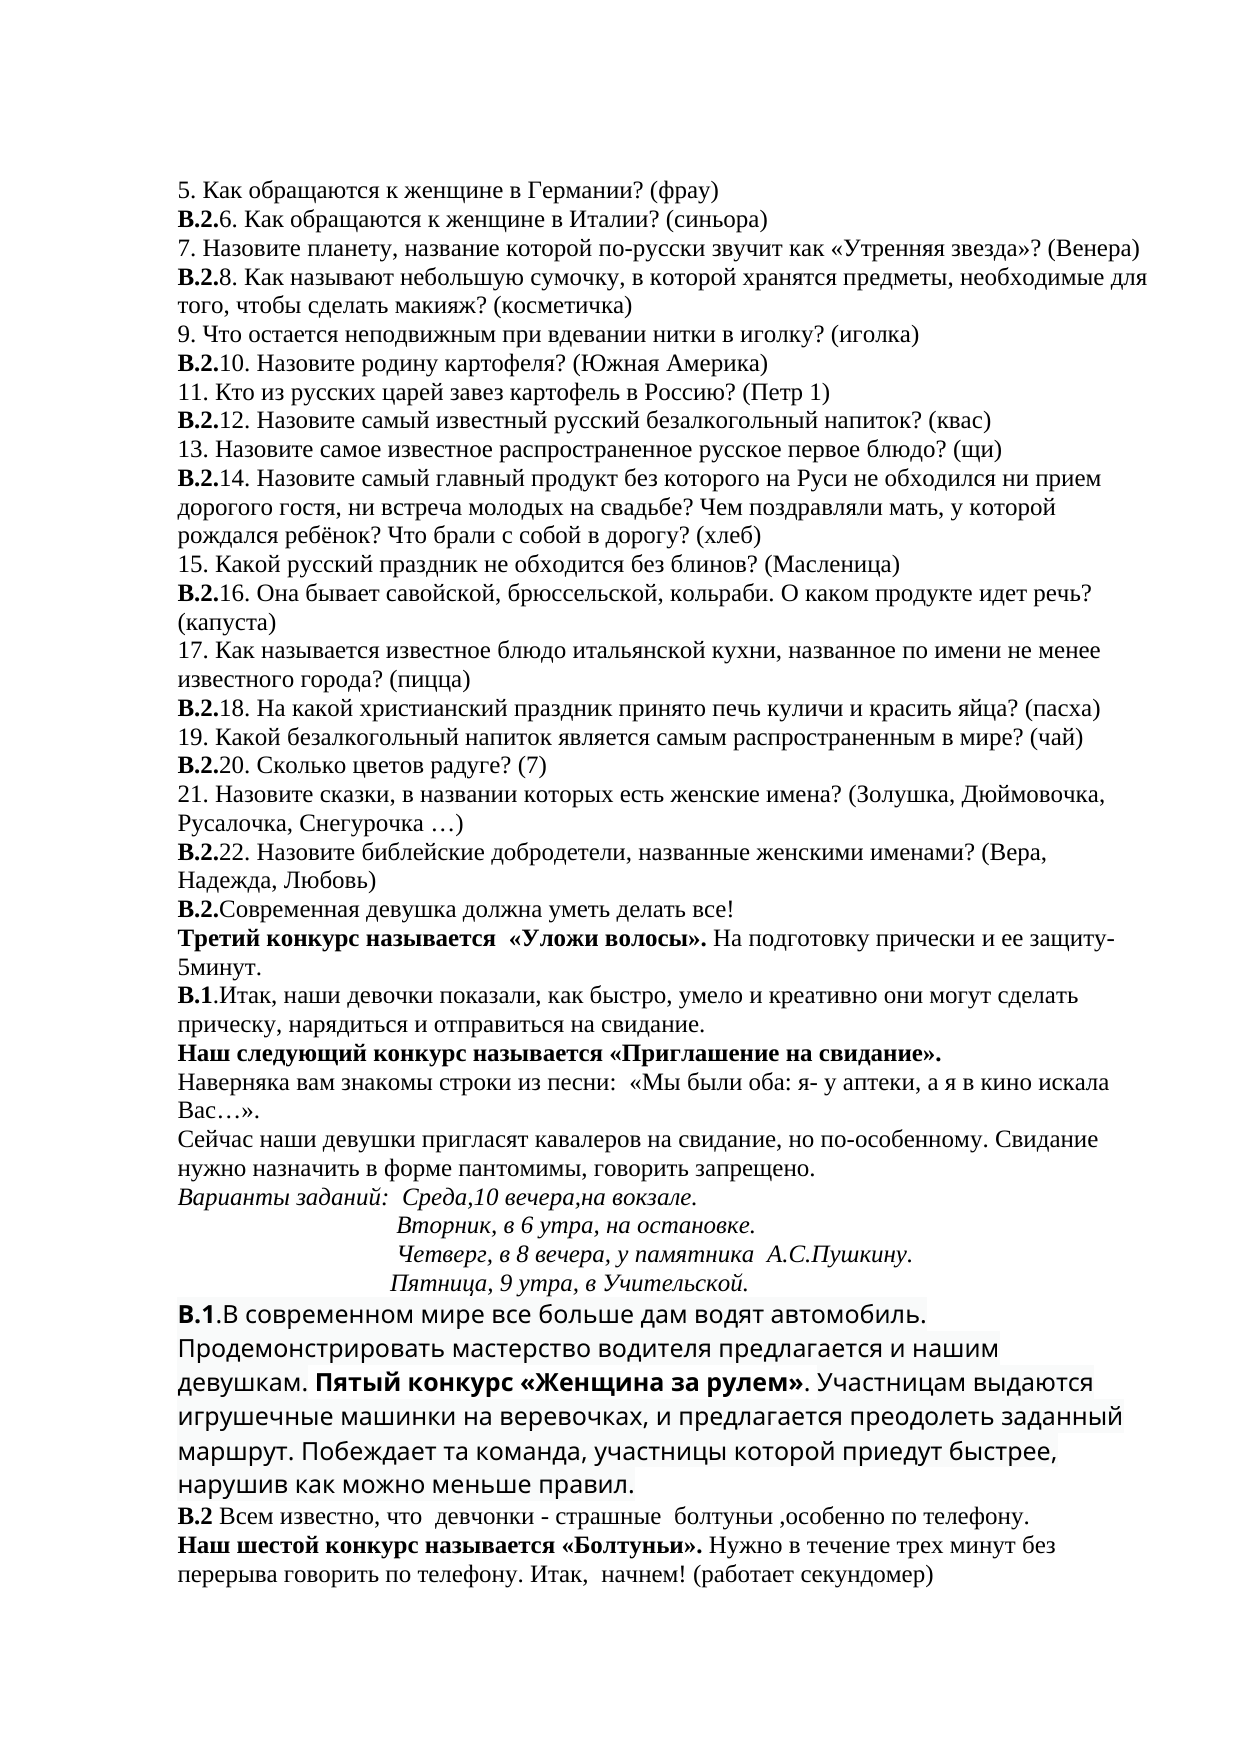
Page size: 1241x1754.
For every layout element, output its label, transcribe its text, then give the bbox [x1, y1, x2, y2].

text В.2.Современная девушка должна уметь делать все! [177, 894, 1152, 923]
text Вторник, в 6 утра, на остановке. [177, 1211, 1152, 1239]
text Варианты заданий: Среда,10 вечера,на вокзале. [177, 1182, 1152, 1211]
text Наш шестой конкурс называется «Болтуньи». Нужно в течение трех минут без перерыва говорить по телефону. Итак, начнем! (работает секундомер) [177, 1530, 1152, 1587]
text Наш следующий конкурс называется «Приглашение на свидание». [177, 1038, 1152, 1067]
text В.2 Всем известно, что девчонки - страшные болтуньи ,особенно по телефону. [177, 1501, 1152, 1530]
text Сейчас наши девушки пригласят кавалеров на свидание, но по-особенному. Свидание нужно назначить в форме пантомимы, говорить запрещено. [177, 1124, 1152, 1182]
text В.1.Итак, наши девочки показали, как быстро, умело и креативно они могут сделать прическу, нарядиться и отправиться на свидание. [177, 981, 1152, 1038]
text Пятница, 9 утра, в Учительской. [177, 1268, 1152, 1297]
text Наверняка вам знакомы строки из песни: «Мы были оба: я- у аптеки, а я в кино искала Вас…». [177, 1067, 1152, 1124]
text В.1.В современном мире все больше дам водят автомобиль. Продемонстрировать мастерство водителя предлагается и нашим девушкам. Пятый конкурс «Женщина за рулем». Участницам выдаются игрушечные машинки на веревочках, и предлагается преодолеть заданный маршрут. Побеждает та команда, участницы которой приедут быстрее, нарушив как можно меньше правил. [635, 1297, 1152, 1501]
text 5. Как обращаются к женщине в Германии? (фрау) В.2.6. Как обращаются к женщине в Италии? (синьора) 7. Назовите планету, название которой по-русски звучит как «Утренняя звезда»? (Венера) В.2.8. Как называют небольшую сумочку, в которой хранятся предметы, необходимые для того, чтобы сделать макияж? (косметичка) 9. Что остается неподвижным при вдевании нитки в иголку? (иголка) В.2.10. Назовите родину картофеля? (Южная Америка) 11. Кто из русских царей завез картофель в Россию? (Петр 1) В.2.12. Назовите самый известный русский безалкогольный напиток? (квас) 13. Назовите самое известное распространенное русское первое блюдо? (щи) В.2.14. Назовите самый главный продукт без которого на Руси не обходился ни прием дорогого гостя, ни встреча молодых на свадьбе? Чем поздравляли мать, у которой рождался ребёнок? Что брали с собой в дорогу? (хлеб) 15. Какой русский праздник не обходится без блинов? (Масленица) В.2.16. Она бывает савойской, брюссельской, кольраби. О каком продукте идет речь? (капуста) 17. Как называется известное блюдо итальянской кухни, названное по имени не менее известного города? (пицца) В.2.18. На какой христианский праздник принято печь куличи и красить яйца? (пасха) 19. Какой безалкогольный напиток является самым распространенным в мире? (чай) В.2.20. Сколько цветов радуге? (7) 21. Назовите сказки, в названии которых есть женские имена? (Золушка, Дюймовочка, Русалочка, Снегурочка …) В.2.22. Назовите библейские добродетели, названные женскими именами? (Вера, Надежда, Любовь) [177, 147, 1152, 894]
text Третий конкурс называется «Уложи волосы». На подготовку прически и ее защиту-5минут. [177, 923, 1152, 981]
text Четверг, в 8 вечера, у памятника А.С.Пушкину. [177, 1239, 1152, 1268]
